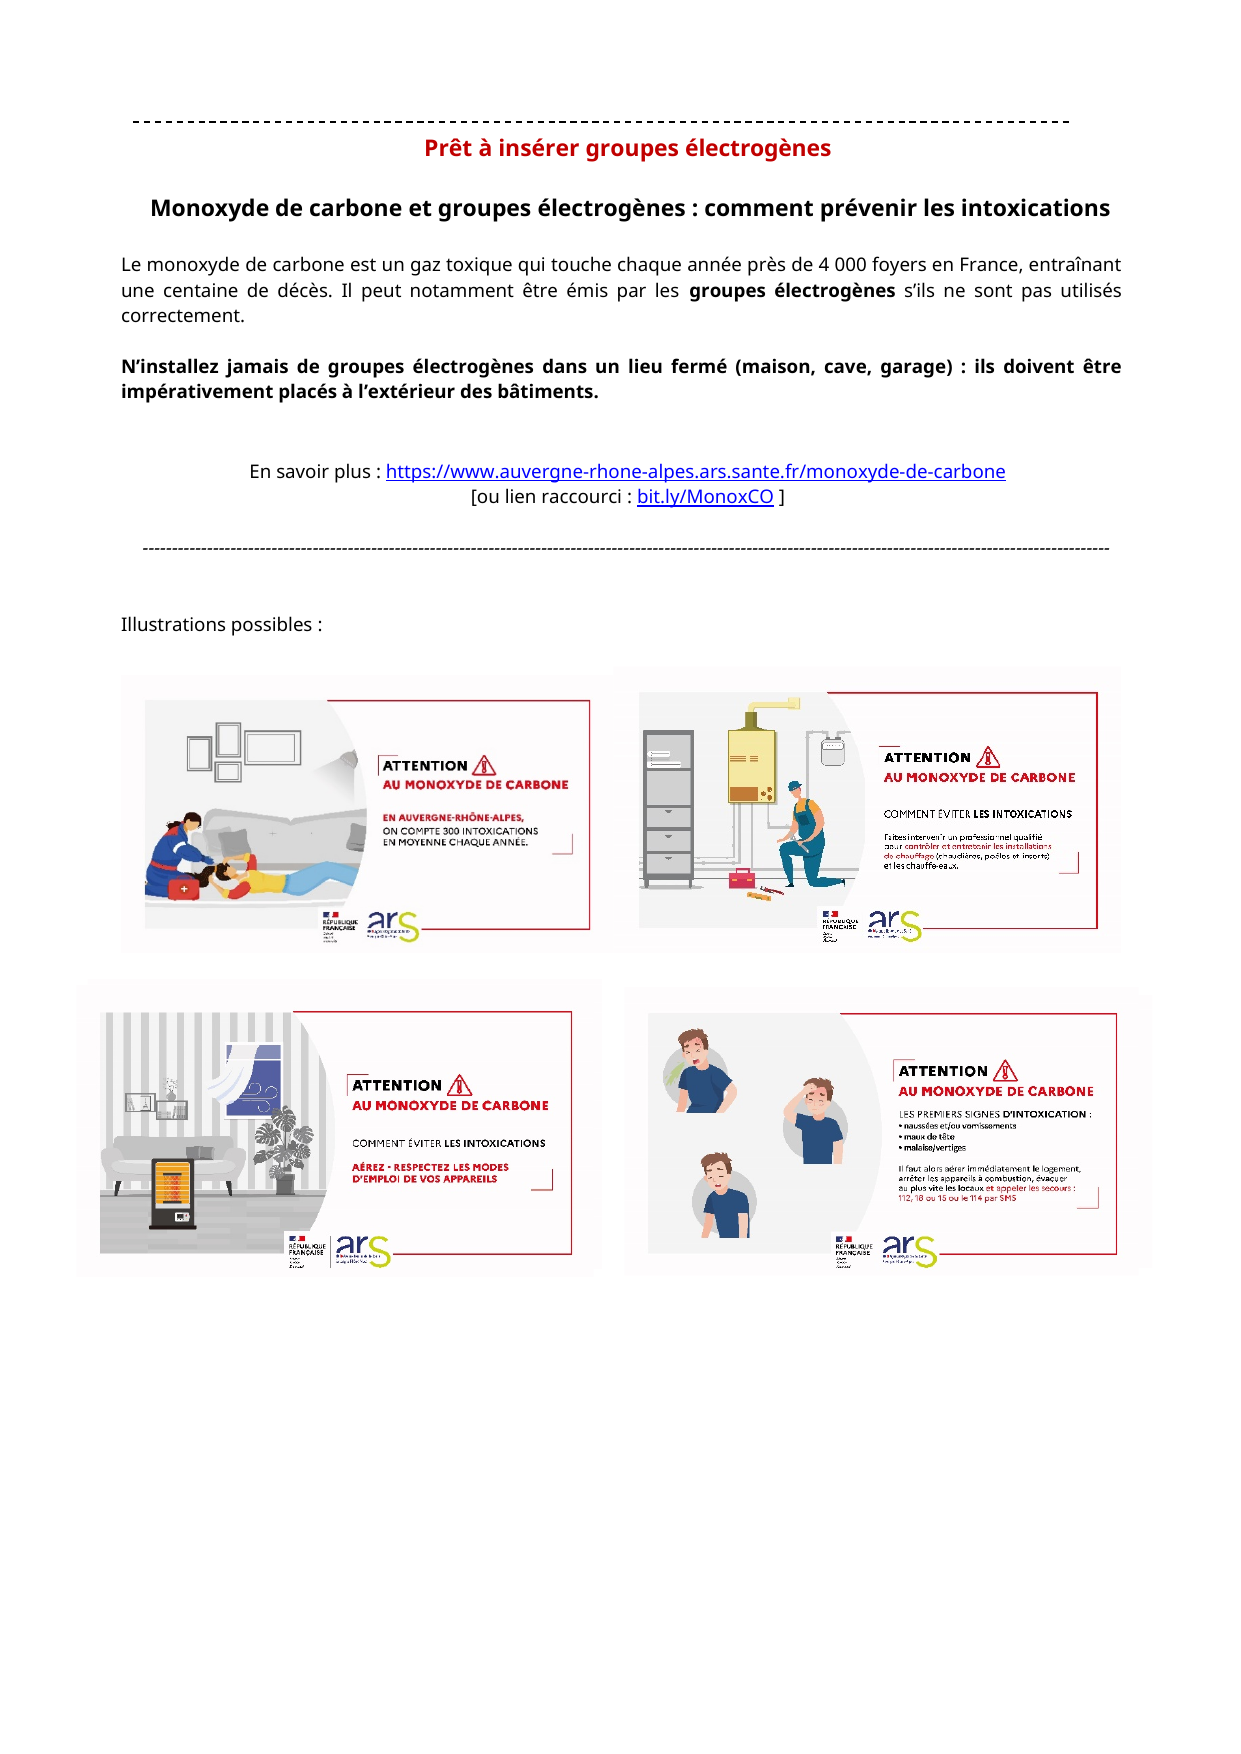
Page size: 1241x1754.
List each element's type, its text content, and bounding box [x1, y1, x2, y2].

picture [74, 979, 602, 1276]
text --------------------------------------------------------------------------------------------------------------------------------------------------------------------- [138, 535, 1117, 560]
text [ou lien raccourci : bit.ly/MonoxCO ] [138, 484, 1117, 509]
text Monoxyde de carbone et groupes électrogènes : comment prévenir les intoxications [121, 191, 1139, 223]
text Le monoxyde de carbone est un gaz toxique qui touche chaque année près de 4 000 foyers en France, entraînant une centaine de décès. Il peut notamment être émis par les groupes électrogènes s’ils ne sont pas utilisés correctement. [121, 251, 1122, 328]
picture [120, 666, 1122, 953]
text Prêt à insérer groupes électrogènes [138, 132, 1117, 163]
text N’installez jamais de groupes électrogènes dans un lieu fermé (maison, cave, garage) : ils doivent être impérativement placés à l’extérieur des bâtiments. [121, 353, 1122, 404]
text Illustrations possibles : [121, 612, 1134, 637]
picture [622, 987, 1152, 1275]
text En savoir plus : https://www.auvergne-rhone-alpes.ars.sante.fr/monoxyde-de-carbone [138, 458, 1117, 484]
